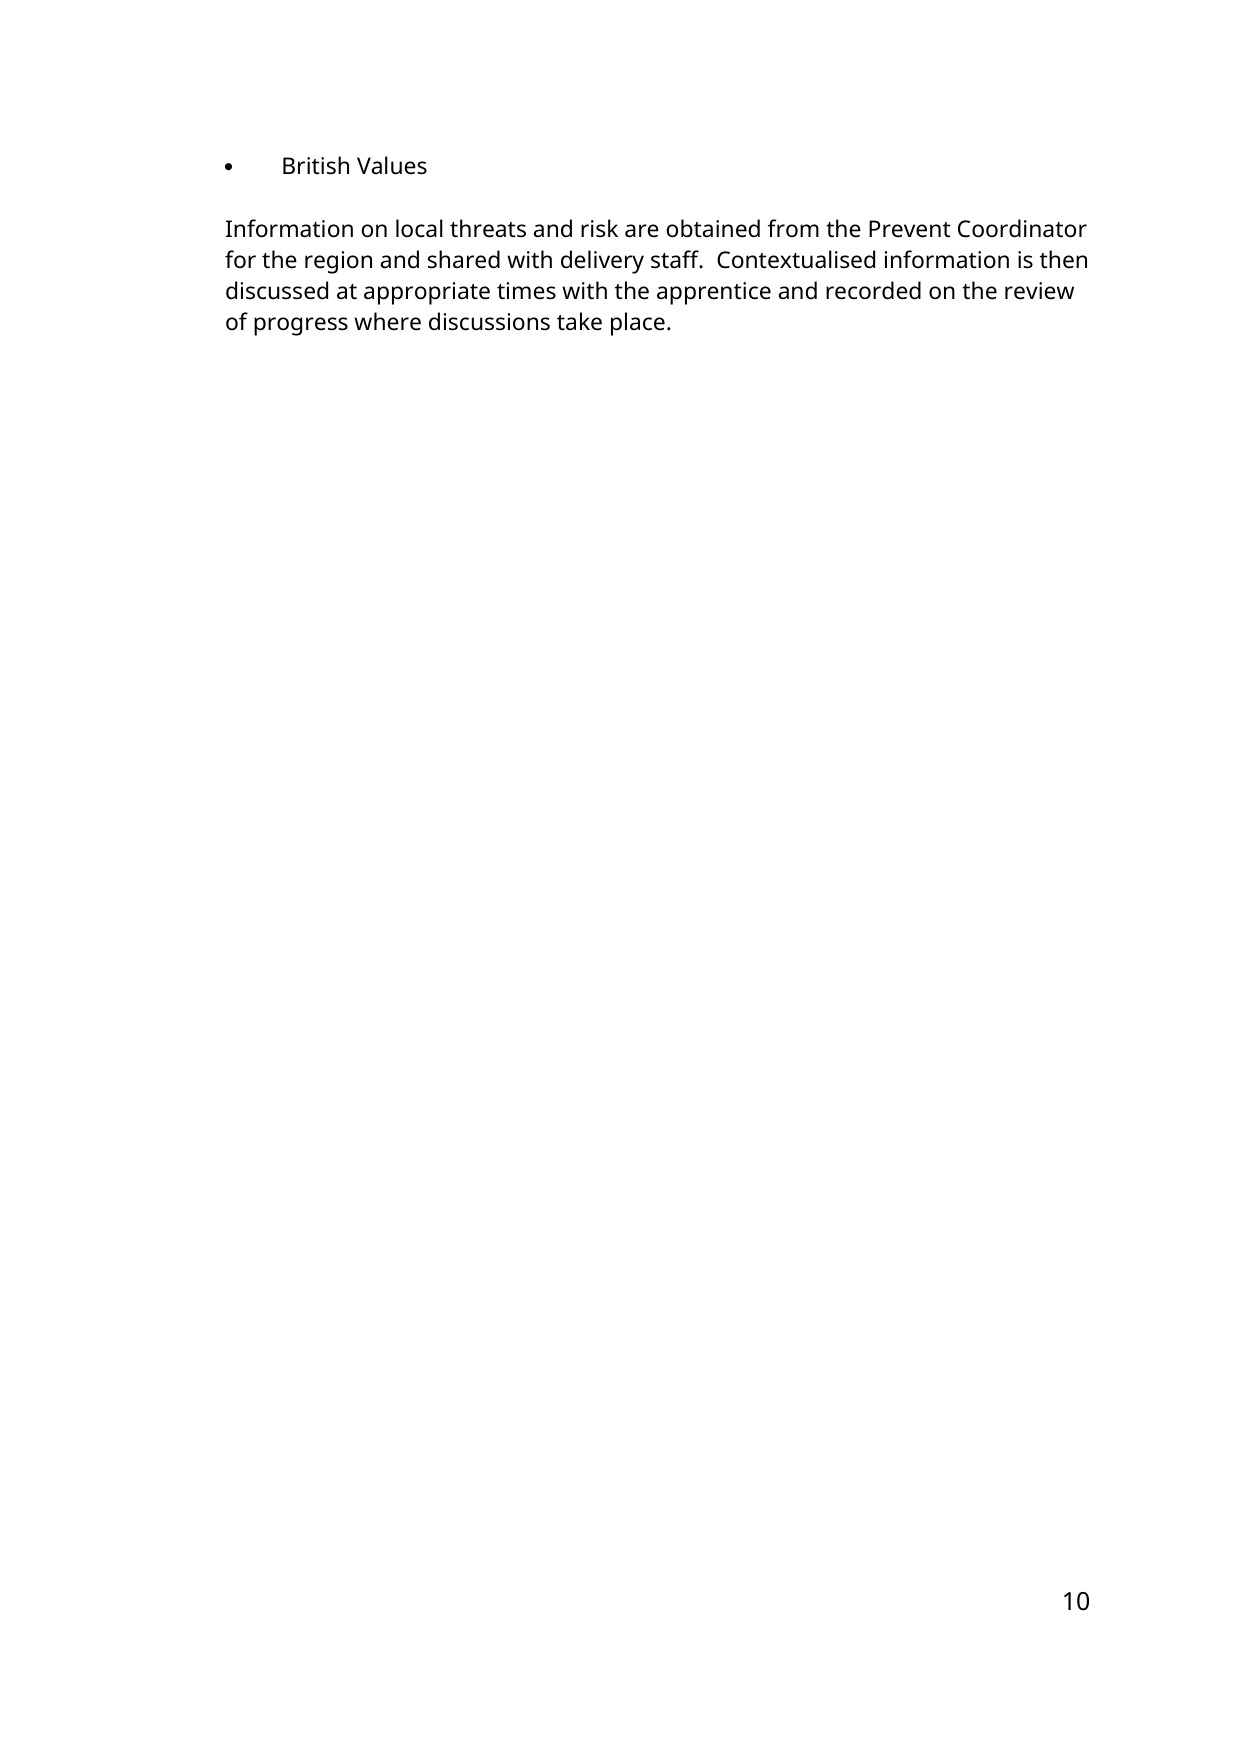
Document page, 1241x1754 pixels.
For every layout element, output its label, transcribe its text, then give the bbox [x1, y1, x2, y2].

list British Values [225, 150, 1090, 181]
text Information on local threats and risk are obtained from the Prevent Coordinator for the region and shared with delivery staff. Contextualised information is then discussed at appropriate times with the apprentice and recorded on the review of progress where discussions take place. [225, 212, 1090, 337]
